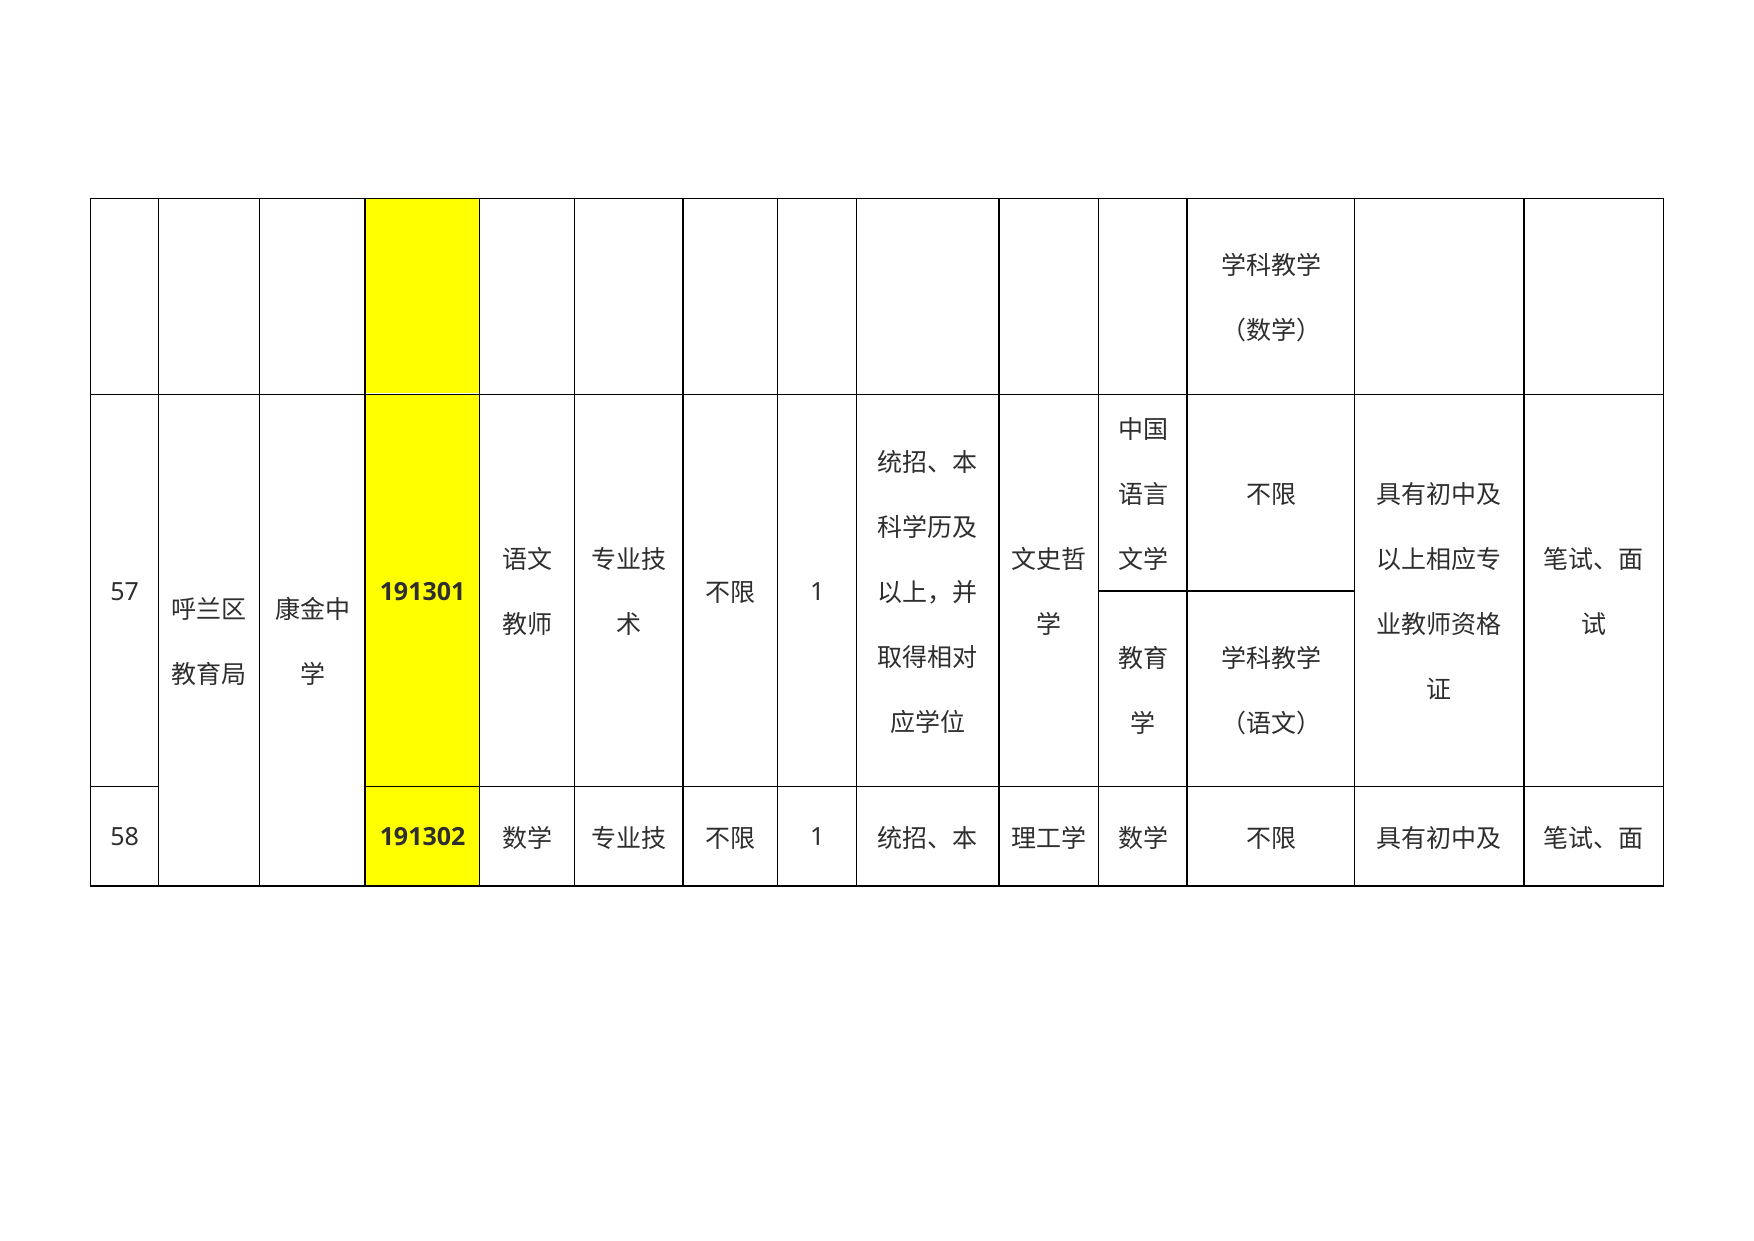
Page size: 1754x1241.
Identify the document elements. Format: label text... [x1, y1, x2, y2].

table_cell 不限 [684, 395, 777, 786]
table_cell 统招、本科学历及以上，并取得相对应学位 [857, 787, 998, 885]
table_cell 数学教师 [480, 787, 574, 885]
table_cell 不限 [1188, 787, 1354, 885]
table_cell 笔试、面试 [1525, 395, 1663, 786]
table_cell 具有初中及以上相应专业教师资格证 [1355, 787, 1523, 885]
table_cell 1 [778, 787, 856, 885]
table_cell 呼兰区教育局 [159, 395, 259, 885]
table_cell 不限 [1188, 395, 1354, 590]
table_cell 专业技术 [575, 395, 682, 786]
table_cell 学科教学（数学） [1188, 199, 1354, 393]
table_cell 康金中学 [260, 395, 364, 885]
table_cell 191301 [366, 395, 479, 786]
table_cell 58 [91, 787, 158, 885]
table_cell 理工学 [1000, 787, 1098, 885]
table_cell 191302 [366, 787, 479, 885]
table_cell 57 [91, 395, 158, 786]
table_cell 语文教师 [480, 395, 574, 786]
table_cell 具有初中及以上相应专业教师资格证 [1355, 395, 1523, 786]
table_cell 专业技术 [575, 787, 682, 885]
table_cell 1 [778, 395, 856, 786]
table_cell 笔试、面试 [1525, 787, 1663, 885]
table_cell 中国语言文学 [1099, 395, 1186, 590]
table_cell 不限 [684, 787, 777, 885]
table_cell 文史哲学 [1000, 395, 1098, 786]
table_cell 数学 [1099, 787, 1186, 885]
table_cell 教育学 [1099, 592, 1186, 786]
table_cell 学科教学（语文） [1188, 592, 1354, 786]
table_cell 统招、本科学历及以上，并取得相对应学位 [857, 395, 998, 786]
